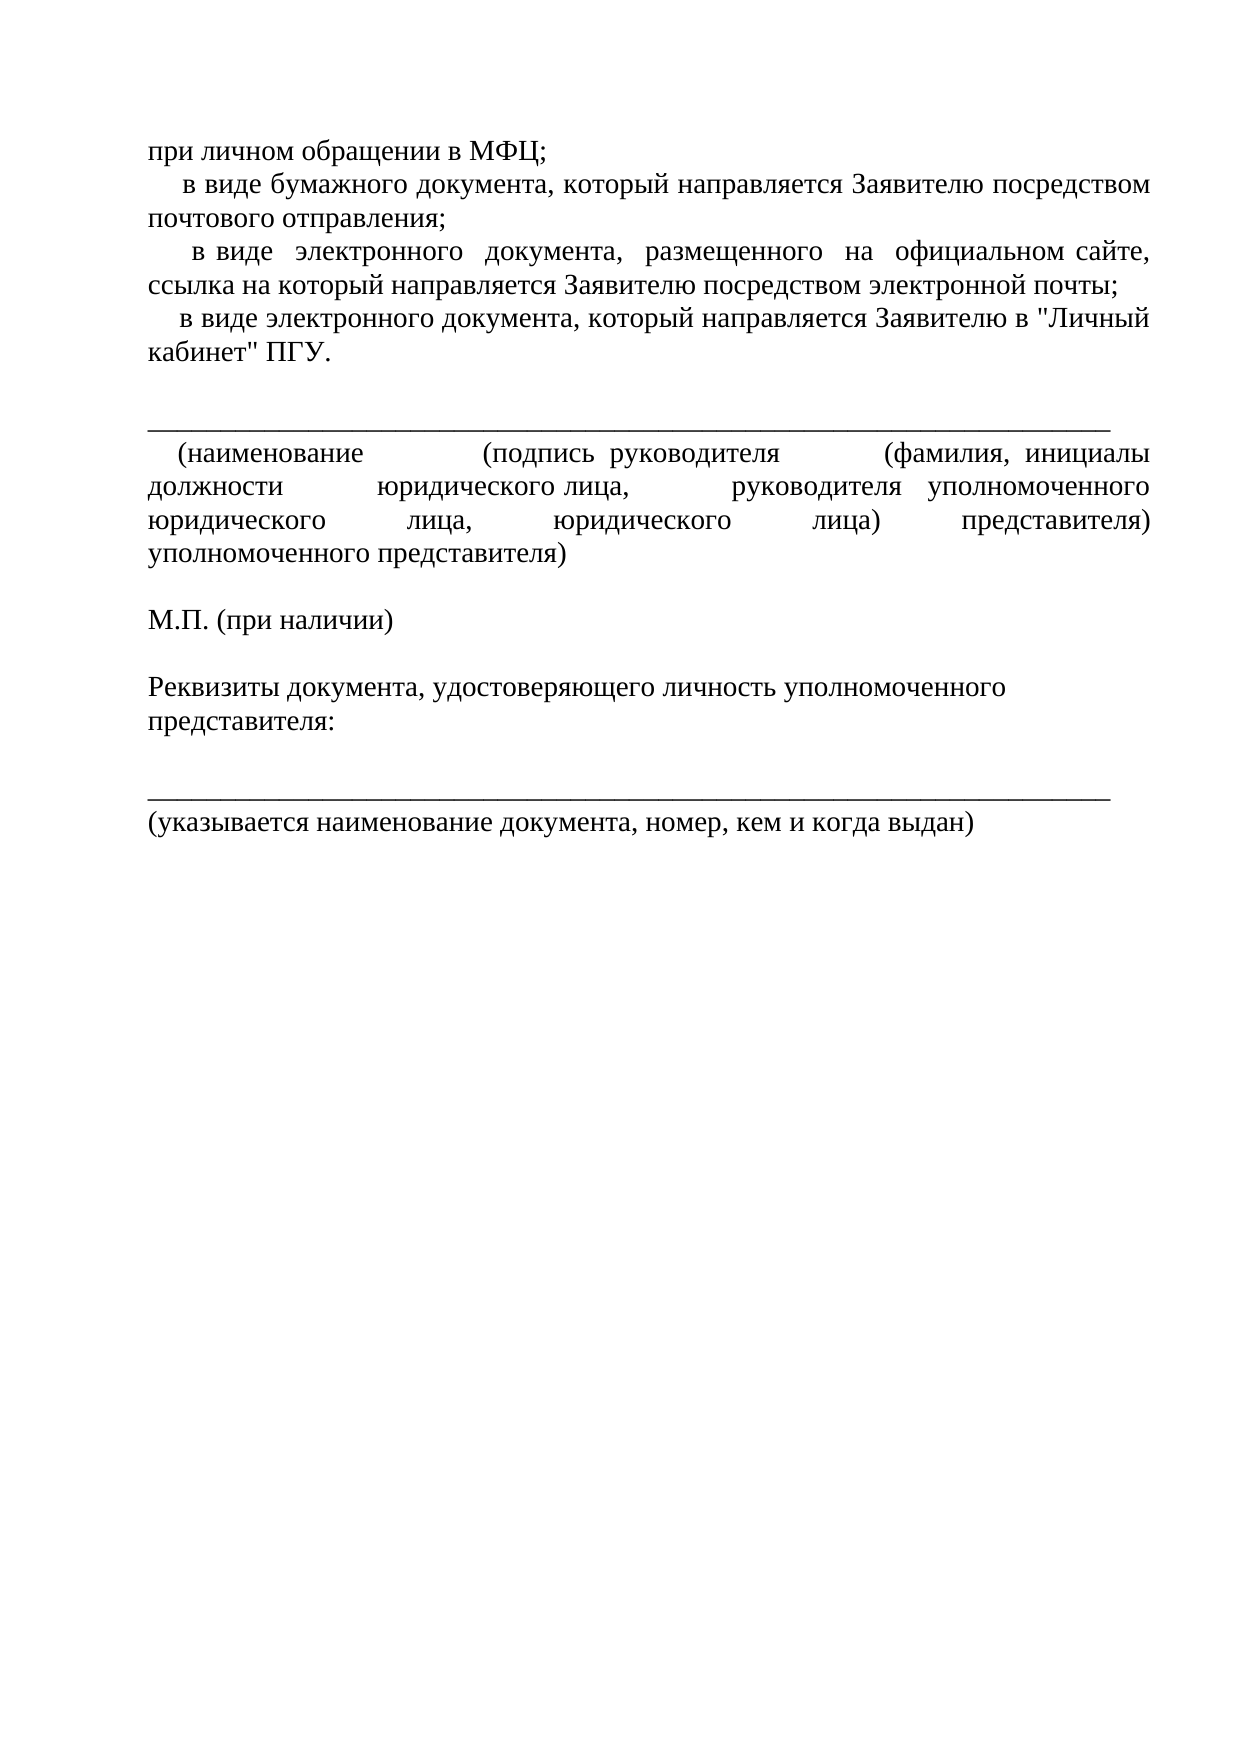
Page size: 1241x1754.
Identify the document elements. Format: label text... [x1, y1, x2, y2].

text (наименование (подпись руководителя (фамилия, инициалы должности юридического лица, руководителя уполномоченного юридического лица, юридического лица) представителя) уполномоченного представителя) [148, 435, 1152, 569]
text Реквизиты документа, удостоверяющего личность уполномоченного [148, 669, 1152, 703]
text в виде бумажного документа, который направляется Заявителю посредством почтового отправления; [148, 166, 1152, 233]
text в виде электронного документа, размещенного на официальном сайте, ссылка на который направляется Заявителю посредством электронной почты; [148, 233, 1152, 301]
text представителя: [148, 703, 1152, 737]
text в виде электронного документа, который направляется Заявителю в "Личный кабинет" ПГУ. [148, 301, 1152, 368]
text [148, 133, 1152, 166]
text __________________________________________________________________ (указывается наименование документа, номер, кем и когда выдан) [148, 770, 1152, 837]
text __________________________________________________________________ [148, 401, 1152, 435]
text М.П. (при наличии) [148, 602, 1152, 636]
